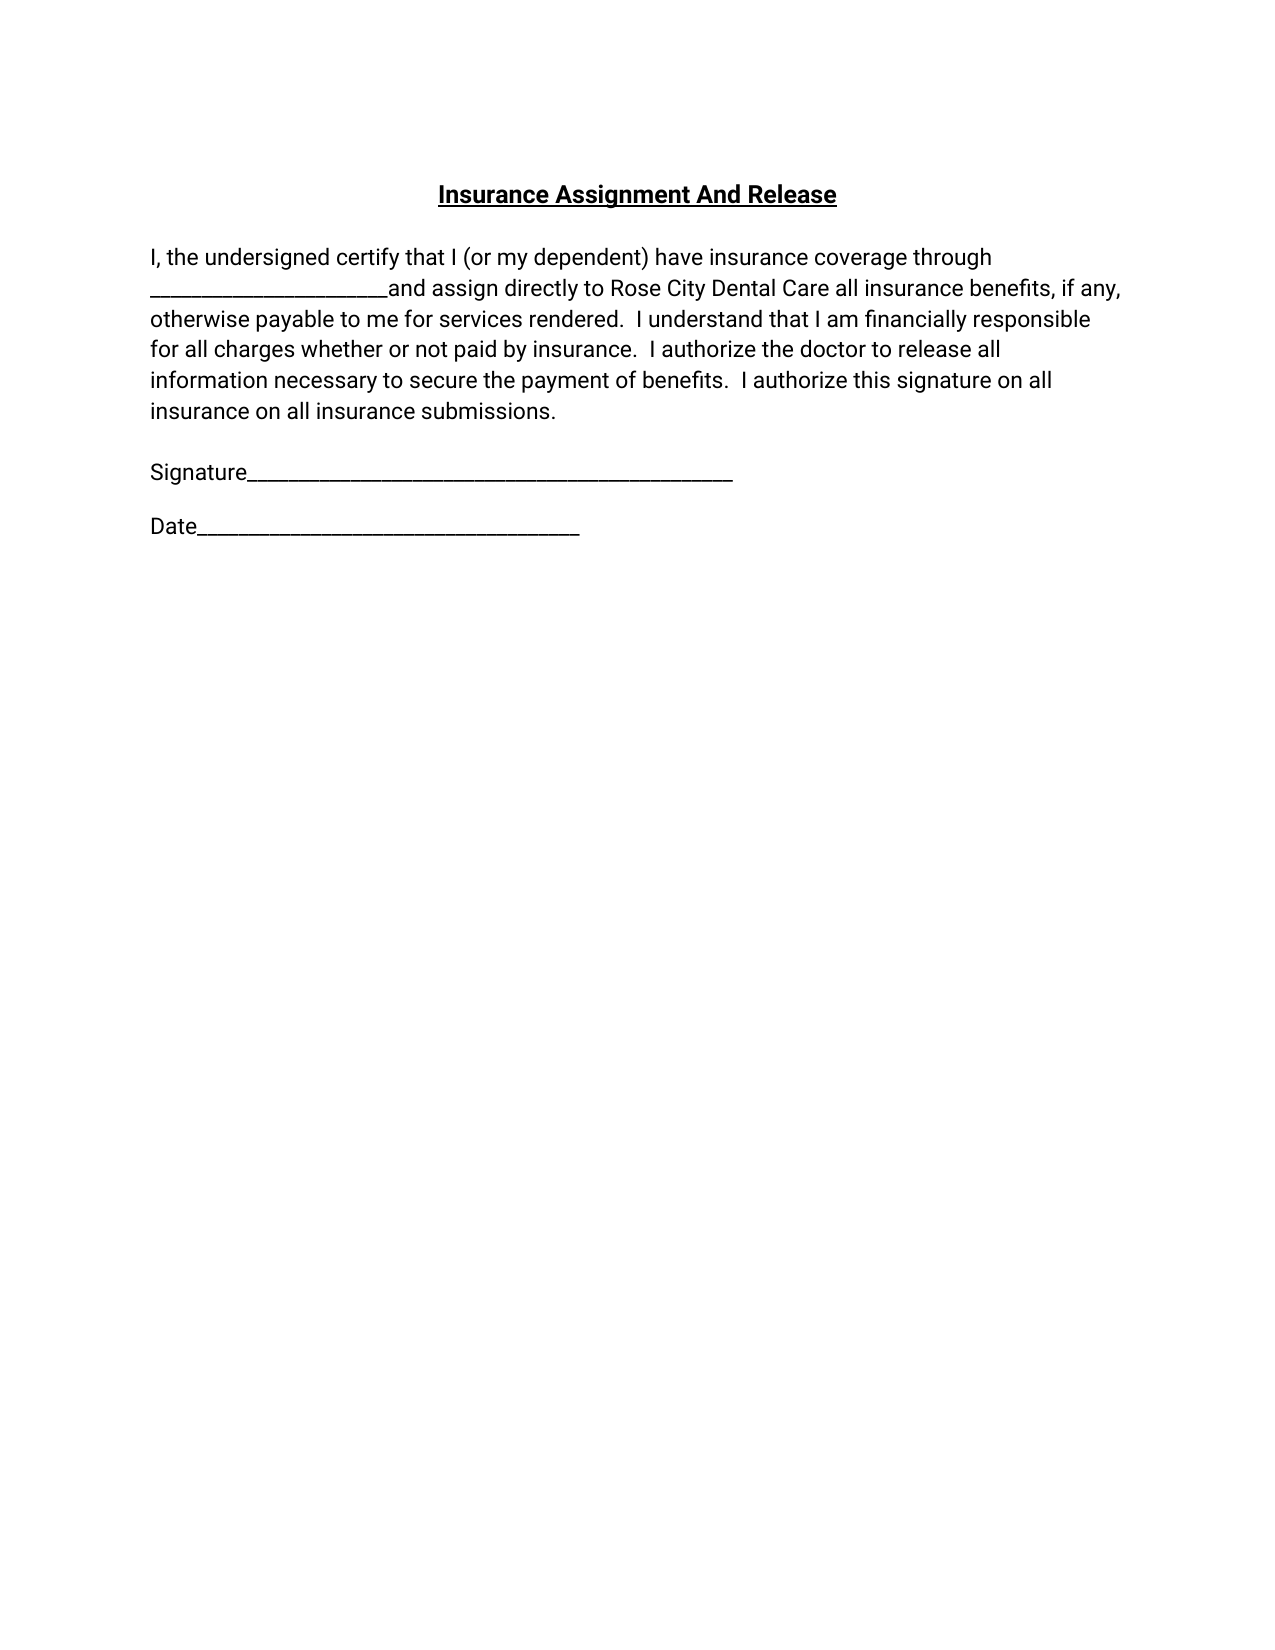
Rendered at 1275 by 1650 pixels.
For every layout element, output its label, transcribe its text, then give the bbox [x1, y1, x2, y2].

text I, the undersigned certify that I (or my dependent) have insurance coverage through _______________________and assign directly to Rose City Dental Care all insurance benefits, if any, otherwise payable to me for services rendered. I understand that I am financially responsible for all charges whether or not paid by insurance. I authorize the doctor to release all information necessary to secure the payment of benefits. I authorize this signature on all insurance on all insurance submissions. [150, 244, 1125, 425]
text Signature_______________________________________________ [150, 459, 1125, 486]
text Date_____________________________________ [150, 513, 1125, 540]
text Insurance Assignment And Release [150, 180, 1125, 209]
